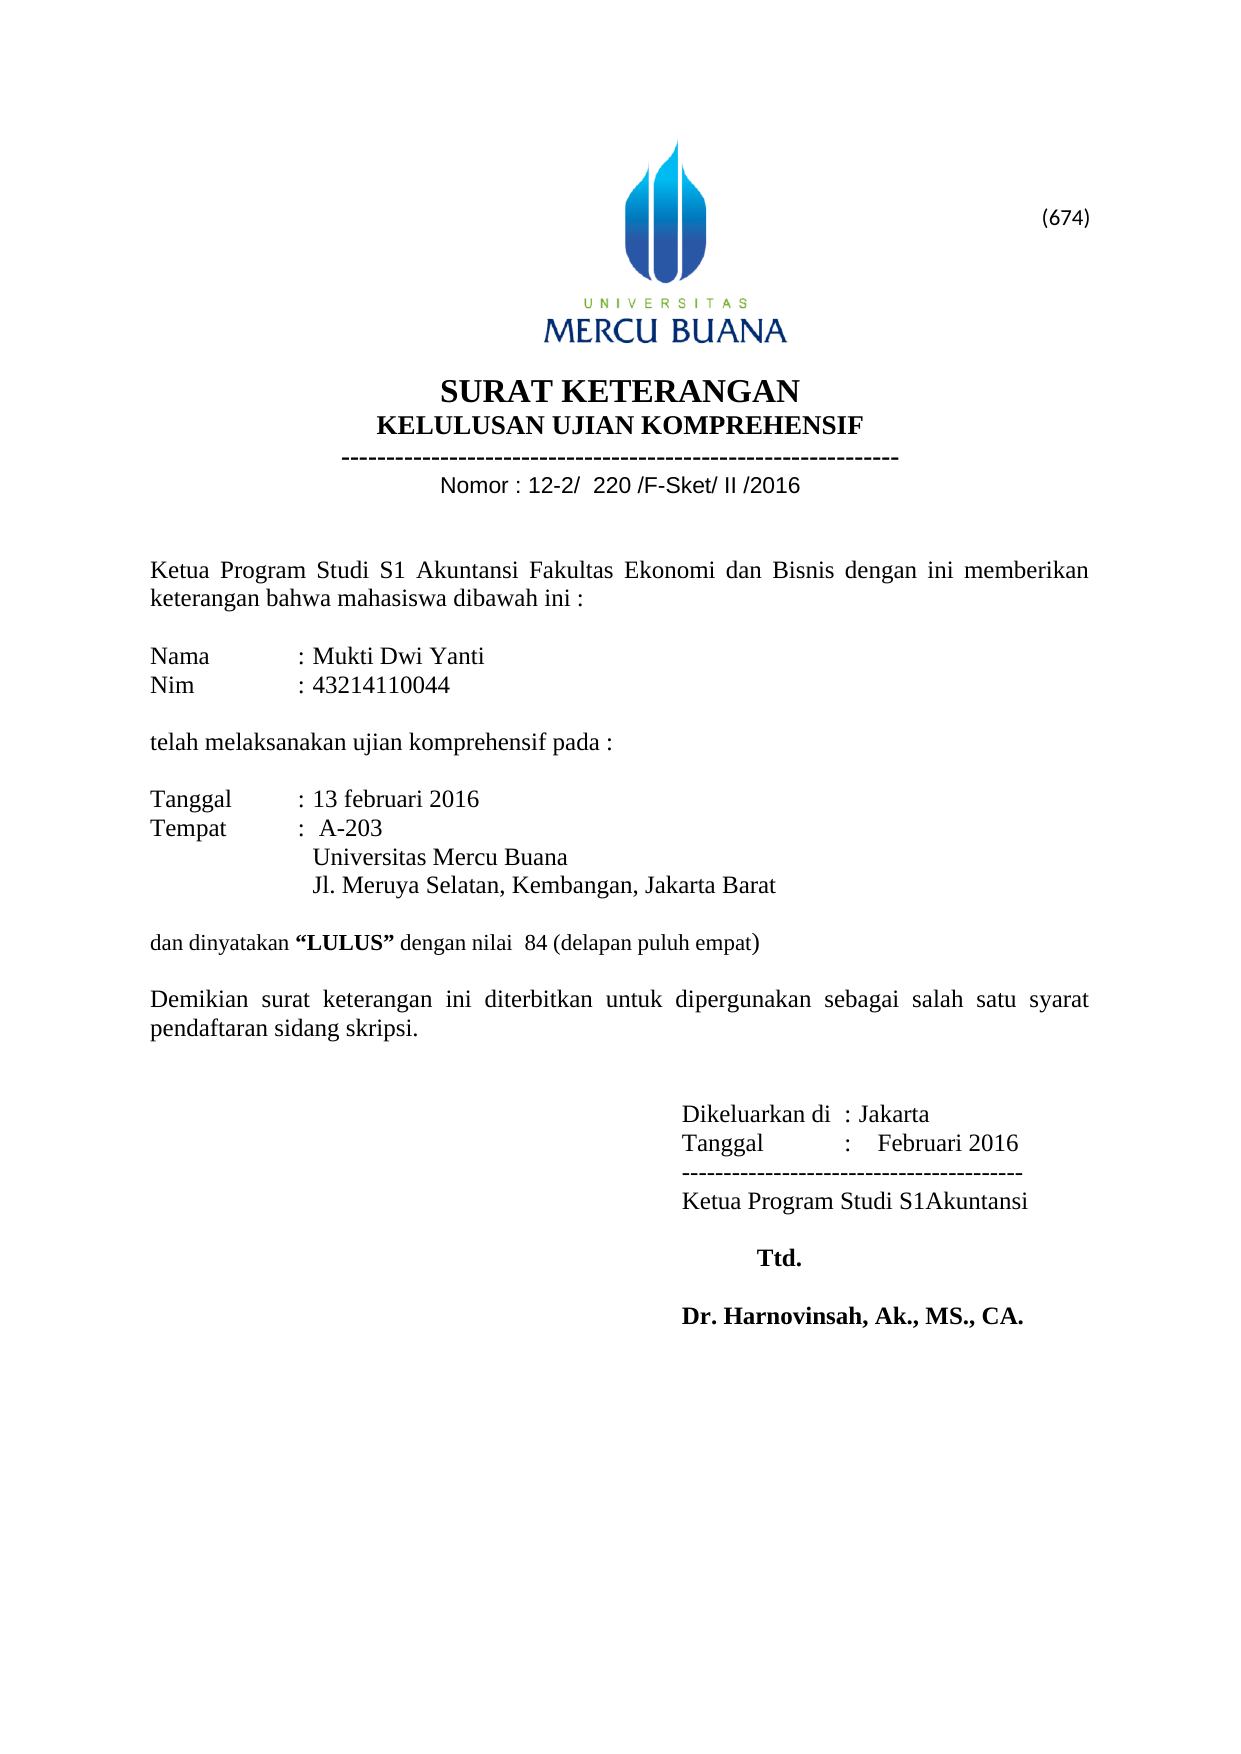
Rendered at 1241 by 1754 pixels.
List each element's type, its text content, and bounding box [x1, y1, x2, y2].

text Ketua Program Studi S1Akuntansi [150, 1186, 1090, 1214]
picture [538, 134, 792, 203]
text ----------------------------------------- [150, 1157, 1090, 1186]
text Dikeluarkan di : Jakarta [150, 1099, 1090, 1128]
text Nim : 43214110044 [150, 670, 1090, 698]
text Jl. Meruya Selatan, Kembangan, Jakarta Barat [150, 870, 1090, 899]
text telah melaksanakan ujian komprehensif pada : [150, 727, 1090, 756]
text Tanggal : Februari 2016 [150, 1128, 1090, 1157]
text SURAT KETERANGAN [150, 371, 1090, 409]
text Ketua Program Studi S1 Akuntansi Fakultas Ekonomi dan Bisnis dengan ini memberikan keterangan bahwa mahasiswa dibawah ini : [150, 555, 1090, 612]
text Tanggal : 13 februari 2016 [150, 784, 1090, 813]
text Tempat : A-203 [150, 813, 1090, 842]
text KELULUSAN UJIAN KOMPREHENSIF [150, 409, 1090, 441]
text Ttd. [150, 1243, 1090, 1272]
text (674) [150, 203, 1090, 231]
text Demikian surat keterangan ini diterbitkan untuk dipergunakan sebagai salah satu syarat pendaftaran sidang skripsi. [150, 984, 1090, 1042]
text -------------------------------------------------------------- [150, 441, 1090, 472]
text Nomor : 12-2/ 220 /F-Sket/ II /2016 [150, 472, 1090, 498]
text Universitas Mercu Buana [150, 842, 1090, 870]
text Nama : Mukti Dwi Yanti [150, 641, 1090, 670]
picture [538, 231, 792, 347]
text Dr. Harnovinsah, Ak., MS., CA. [150, 1301, 1090, 1329]
text dan dinyatakan “LULUS” dengan nilai 84 (delapan puluh empat) [150, 927, 1090, 956]
